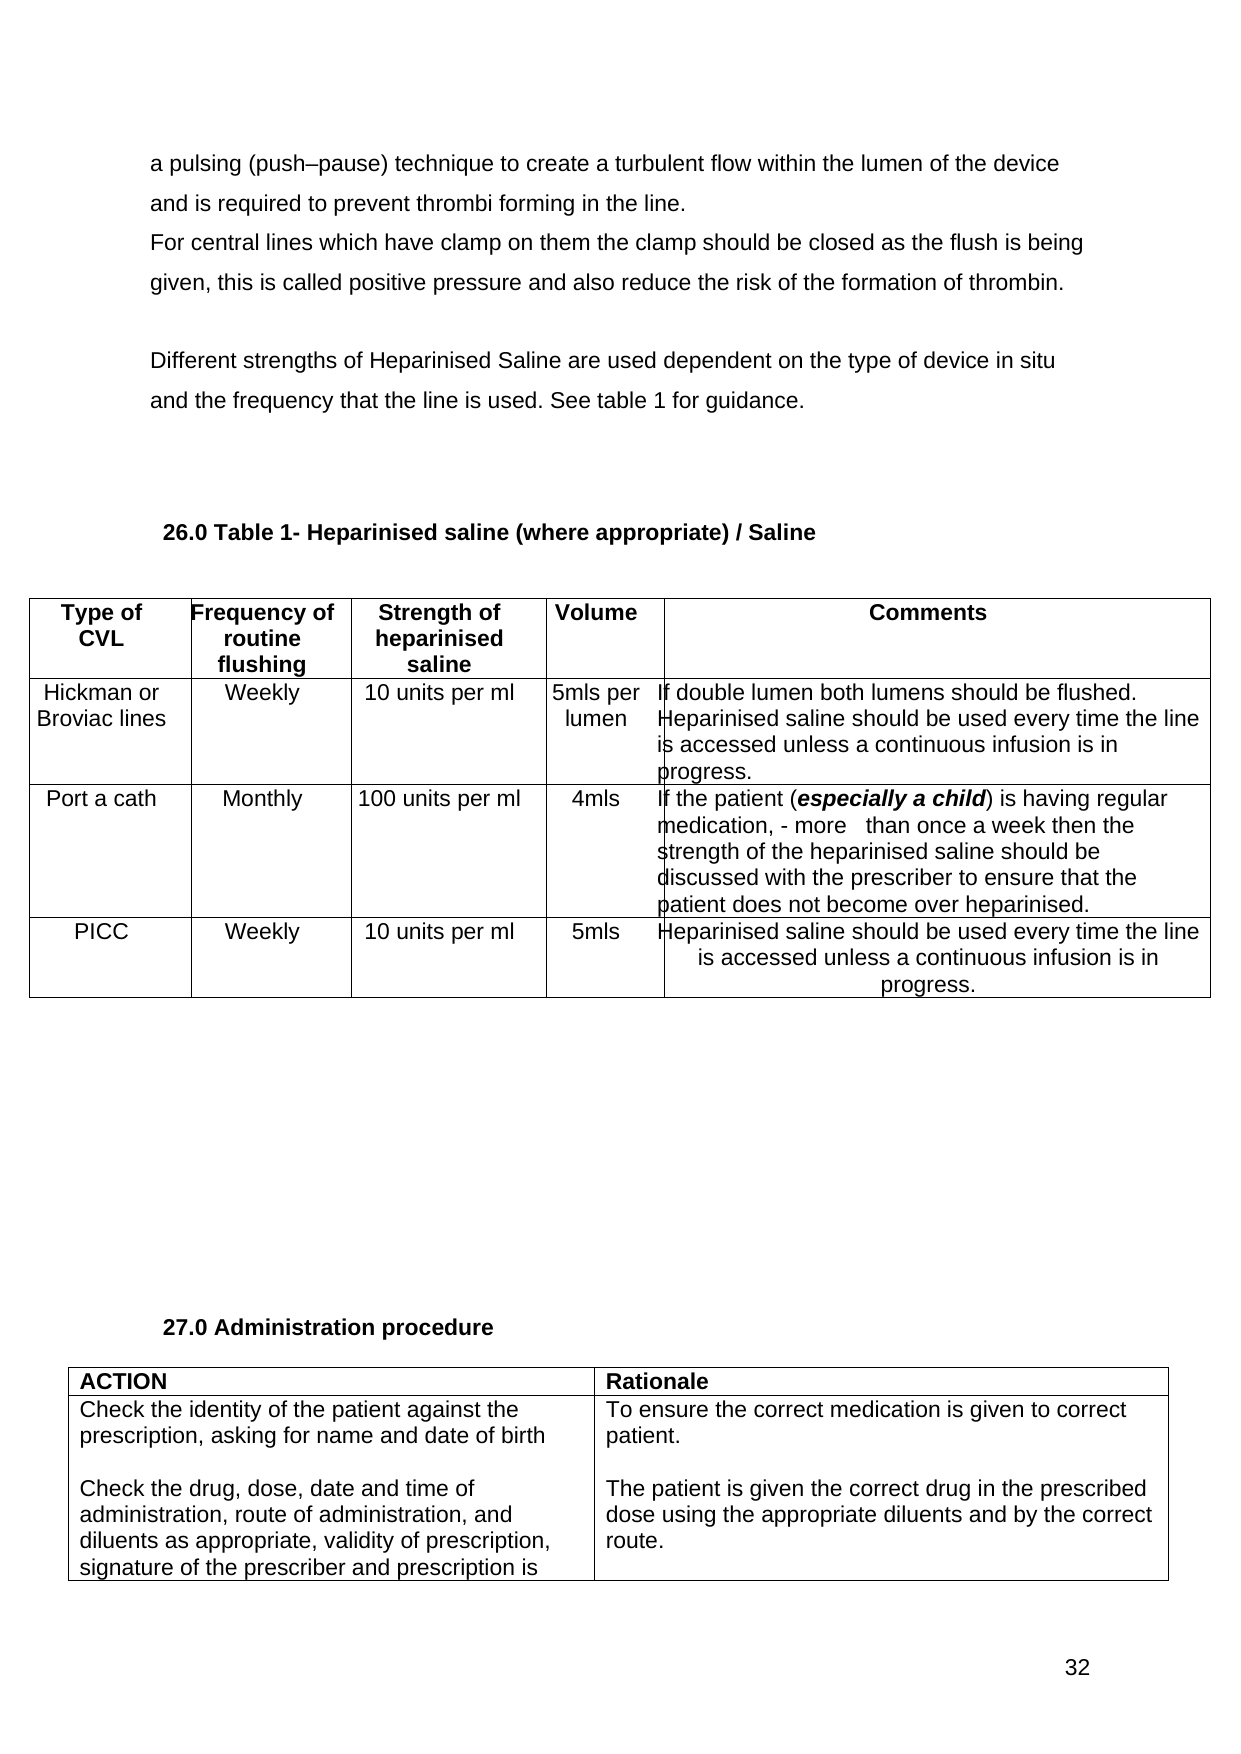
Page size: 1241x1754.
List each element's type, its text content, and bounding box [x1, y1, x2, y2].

table_cell PICC [30, 918, 191, 997]
table_cell Weekly [192, 918, 351, 997]
table_header ACTION [69, 1368, 594, 1394]
table_header Rationale [595, 1368, 1168, 1394]
table_cell 5mls per lumen [547, 679, 664, 784]
table_cell Port a cath [30, 785, 191, 917]
table_header Volume [547, 599, 664, 678]
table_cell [69, 1396, 594, 1580]
table_cell Weekly [192, 679, 351, 784]
table_cell Monthly [192, 785, 351, 917]
table_header Frequency of routine flushing [192, 599, 351, 678]
table_cell 10 units per ml [352, 679, 546, 784]
table_cell If double lumen both lumens should be flushed. Heparinised saline should be used every time the line is accessed unless a continuous infusion is in progress. [665, 679, 1210, 784]
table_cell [595, 1396, 1168, 1580]
table_cell 10 units per ml [352, 918, 546, 997]
table_cell If the patient (especially a child) is having regular medication, - more than once a week then the strength of the heparinised saline should be discussed with the prescriber to ensure that the patient does not become over heparinised. [665, 785, 1210, 917]
table_header Type of CVL [30, 599, 191, 678]
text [150, 150, 1090, 216]
table_cell 4mls [547, 785, 664, 917]
subtitle 27.0 Administration procedure [163, 1314, 1090, 1341]
table_cell Hickman or Broviac lines [30, 679, 191, 784]
subtitle 26.0 Table 1- Heparinised saline (where appropriate) / Saline [163, 518, 1090, 545]
table_header Comments [665, 599, 1210, 678]
table_cell Heparinised saline should be used every time the line is accessed unless a continuous infusion is in progress. [665, 918, 1210, 997]
table_cell 100 units per ml [352, 785, 546, 917]
text Different strengths of Heparinised Saline are used dependent on the type of device in situ and the frequency that the line is used. See table 1 for guidance. [150, 347, 1090, 413]
table_header Strength of heparinised saline [352, 599, 546, 678]
text For central lines which have clamp on them the clamp should be closed as the flush is being given, this is called positive pressure and also reduce the risk of the formation of thrombin. [150, 229, 1090, 295]
table_cell 5mls [547, 918, 664, 997]
